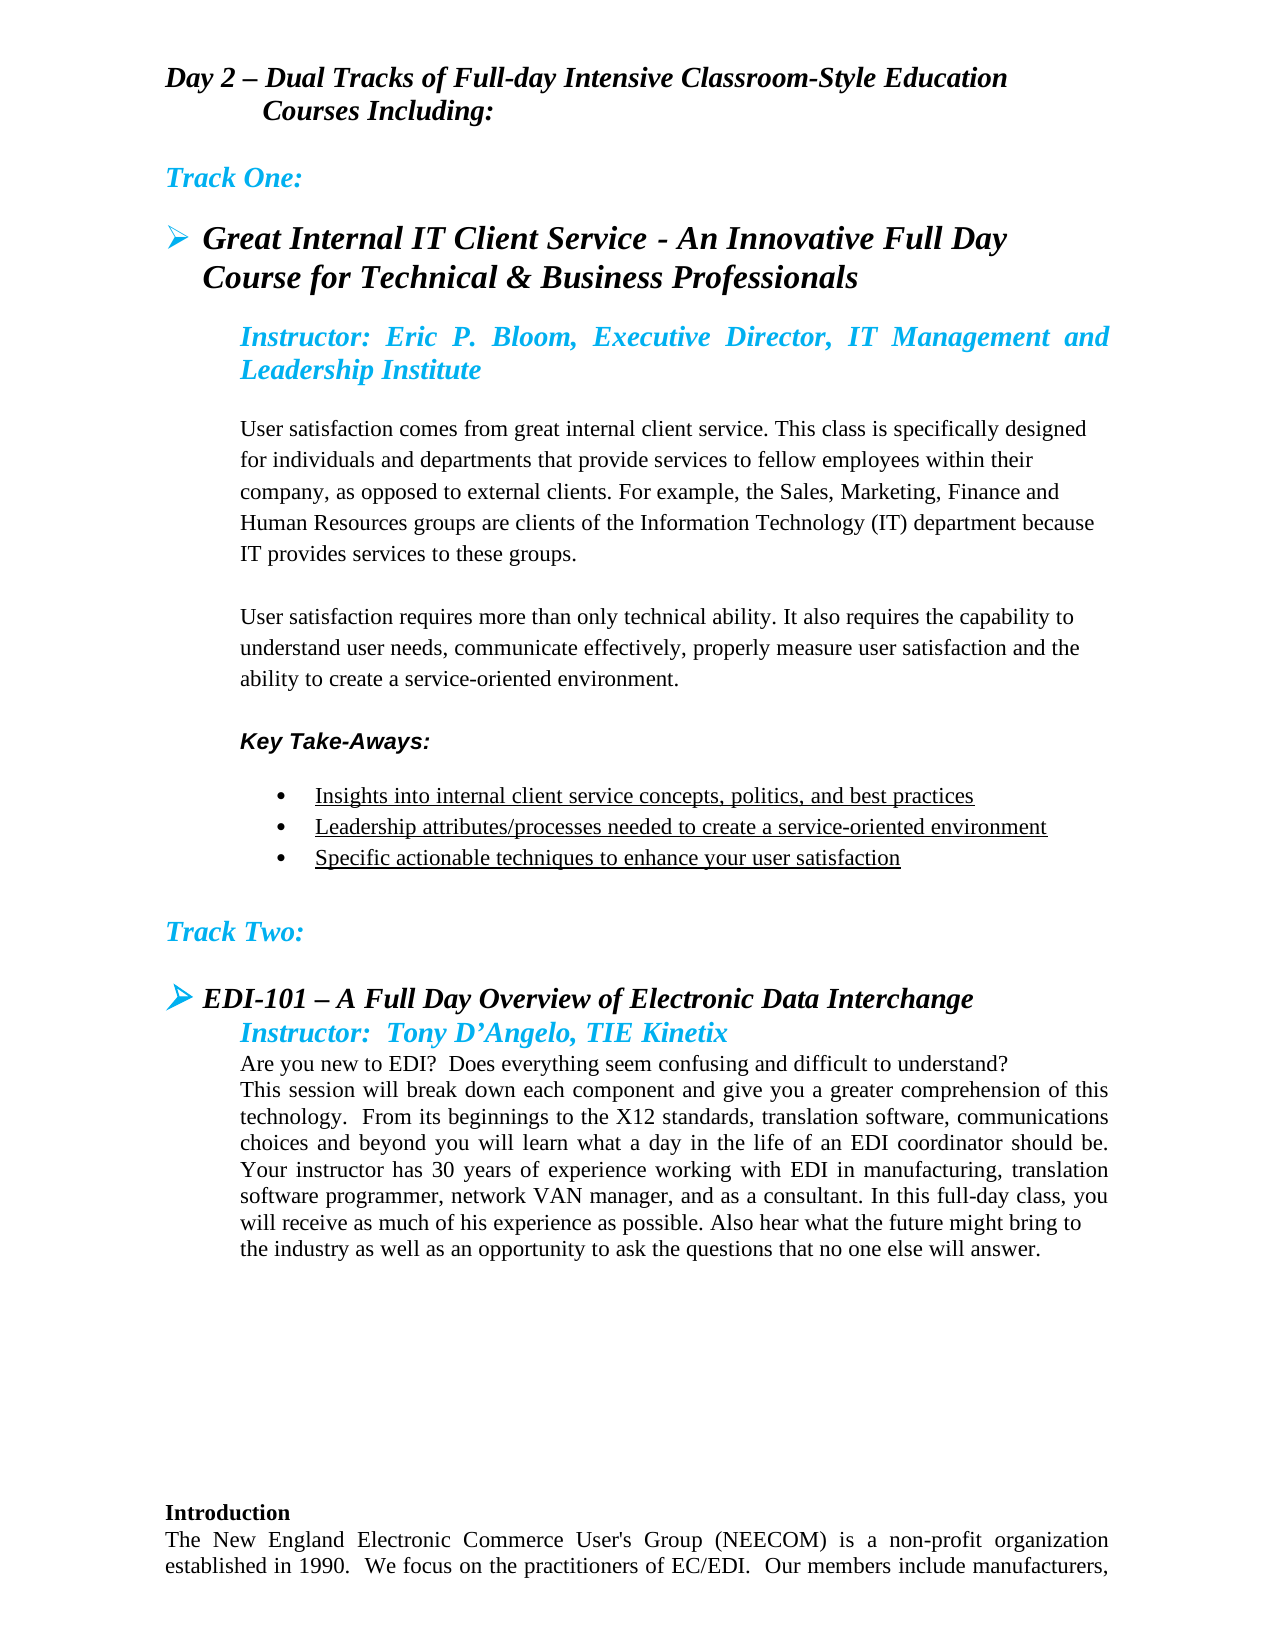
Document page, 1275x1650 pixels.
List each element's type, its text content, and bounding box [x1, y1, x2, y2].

list EDI-101 – A Full Day Overview of Electronic Data Interchange [165, 982, 1110, 1016]
picture [170, 227, 186, 236]
text Instructor: Eric P. Bloom, Executive Director, IT Management and Leadership Institute [240, 319, 1110, 386]
list Insights into internal client service concepts, politics, and best practices [277, 777, 1110, 808]
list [165, 1526, 1110, 1579]
list Specific actionable techniques to enhance your user satisfaction [277, 839, 1110, 871]
text Track Two: [165, 915, 1110, 948]
text User satisfaction requires more than only technical ability. It also requires the capability to understand user needs, communicate effectively, properly measure user satisfaction and the ability to create a service-oriented environment. [240, 598, 1110, 692]
text Day 2 – Dual Tracks of Full-day Intensive Classroom-Style Education [165, 60, 1110, 93]
subtitle Key Take-Aways: [240, 723, 1110, 754]
list Leadership attributes/processes needed to create a service-oriented environment [277, 808, 1110, 839]
text This session will break down each component and give you a greater comprehension of this technology. From its beginnings to the X12 standards, translation software, communications choices and beyond you will learn what a day in the life of an EDI coordinator should be. Your instructor has 30 years of experience working with EDI in manufacturing, translation software programmer, network VAN manager, and as a consultant. In this full-day class, you will receive as much of his experience as possible. Also hear what the future might bring to [240, 1076, 1110, 1235]
text Are you new to EDI? Does everything seem confusing and difficult to understand? [240, 1049, 1110, 1076]
text Instructor: Tony D’Angelo, TIE Kinetix [240, 1016, 1110, 1049]
text User satisfaction comes from great internal client service. This class is specifically designed for individuals and departments that provide services to fellow employees within their company, as opposed to external clients. For example, the Sales, Marketing, Finance and Human Resources groups are clients of the Information Technology (IT) department because IT provides services to these groups. [240, 410, 1110, 567]
subtitle Introduction [165, 1499, 1110, 1526]
text Track One: [165, 161, 1110, 194]
subtitle Great Internal IT Client Service - An Innovative Full Day Course for Technical & Business Professionals [165, 218, 1110, 295]
text the industry as well as an opportunity to ask the questions that no one else will answer. [240, 1235, 1110, 1262]
text Courses Including: [165, 93, 1110, 127]
